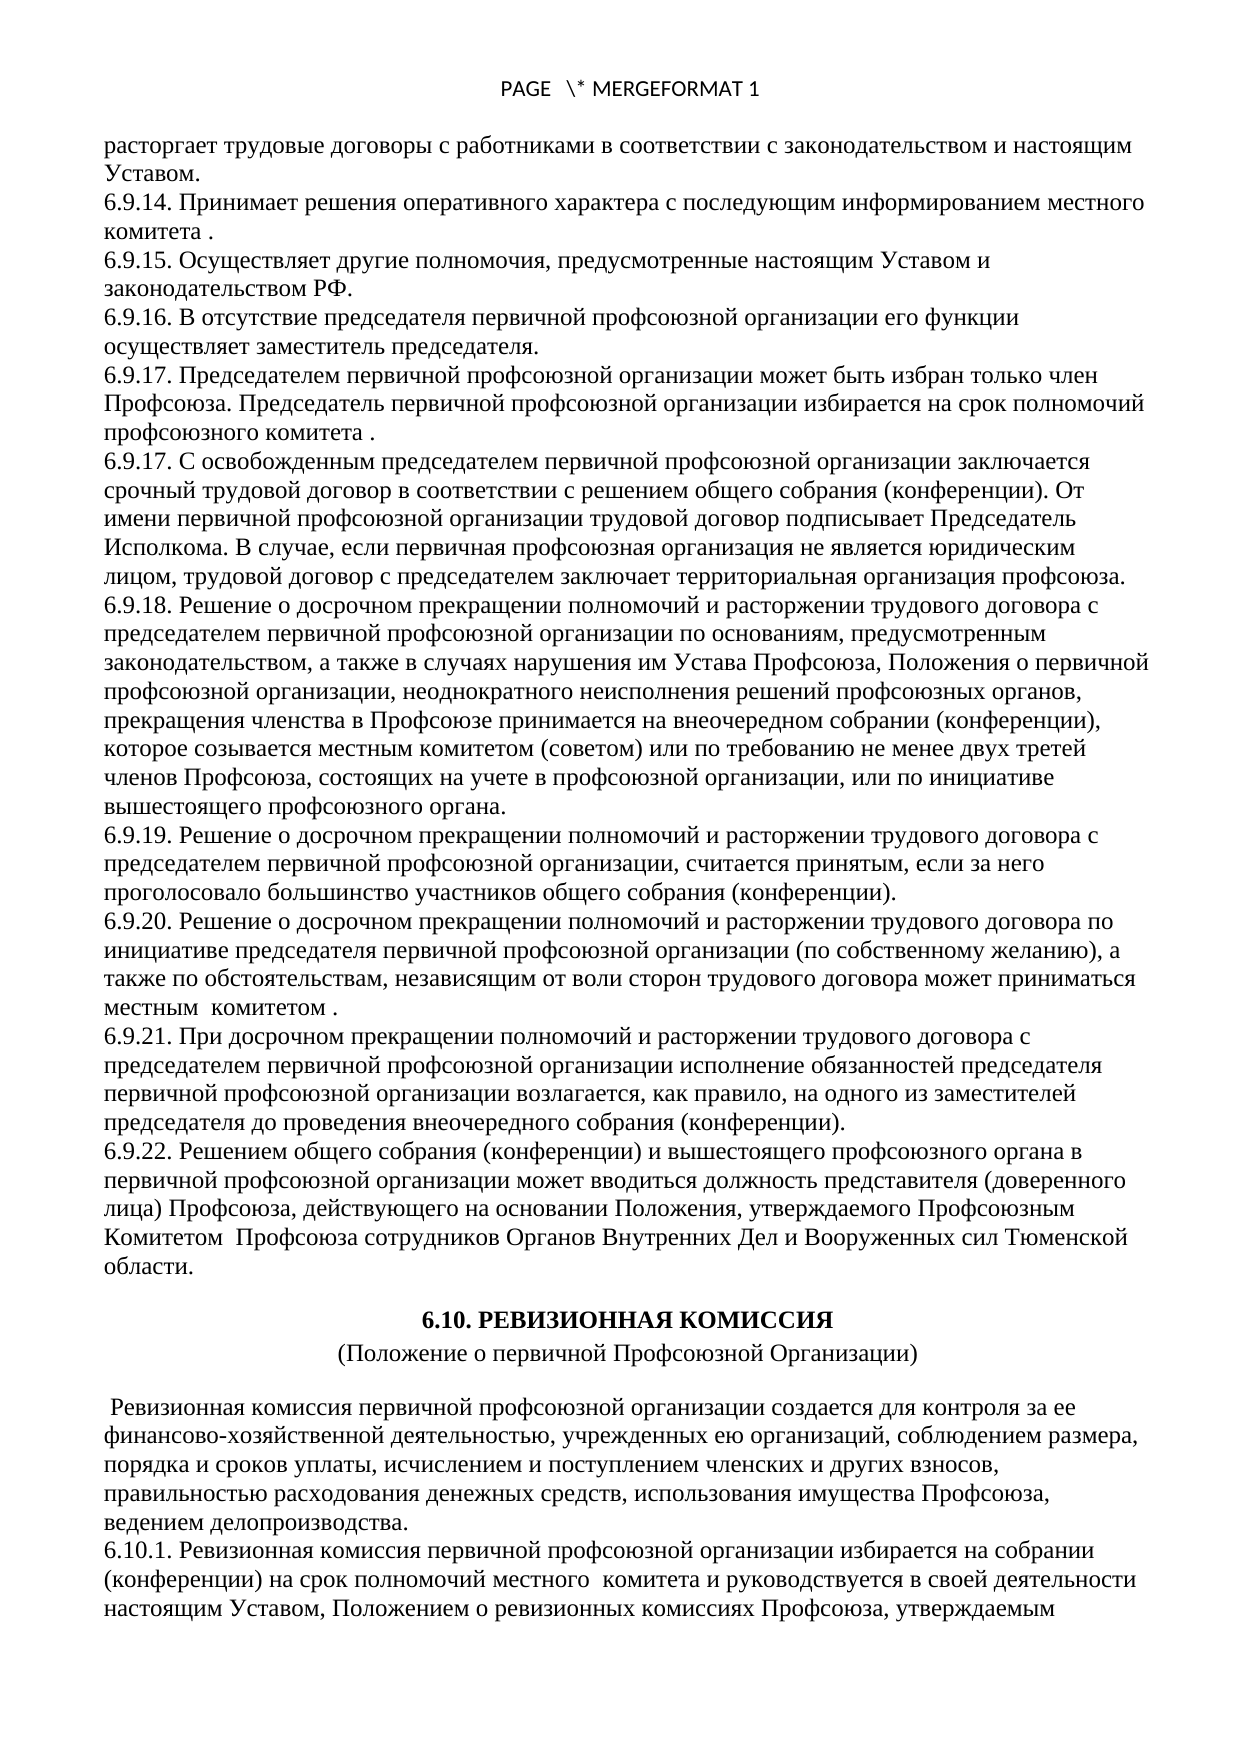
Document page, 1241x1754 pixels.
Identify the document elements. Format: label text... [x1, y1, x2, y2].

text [103, 130, 1152, 1280]
text 6.10. РЕВИЗИОННАЯ КОМИССИЯ (Положение о первичной Профсоюзной Организации) [103, 1305, 1152, 1367]
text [103, 1392, 1152, 1622]
